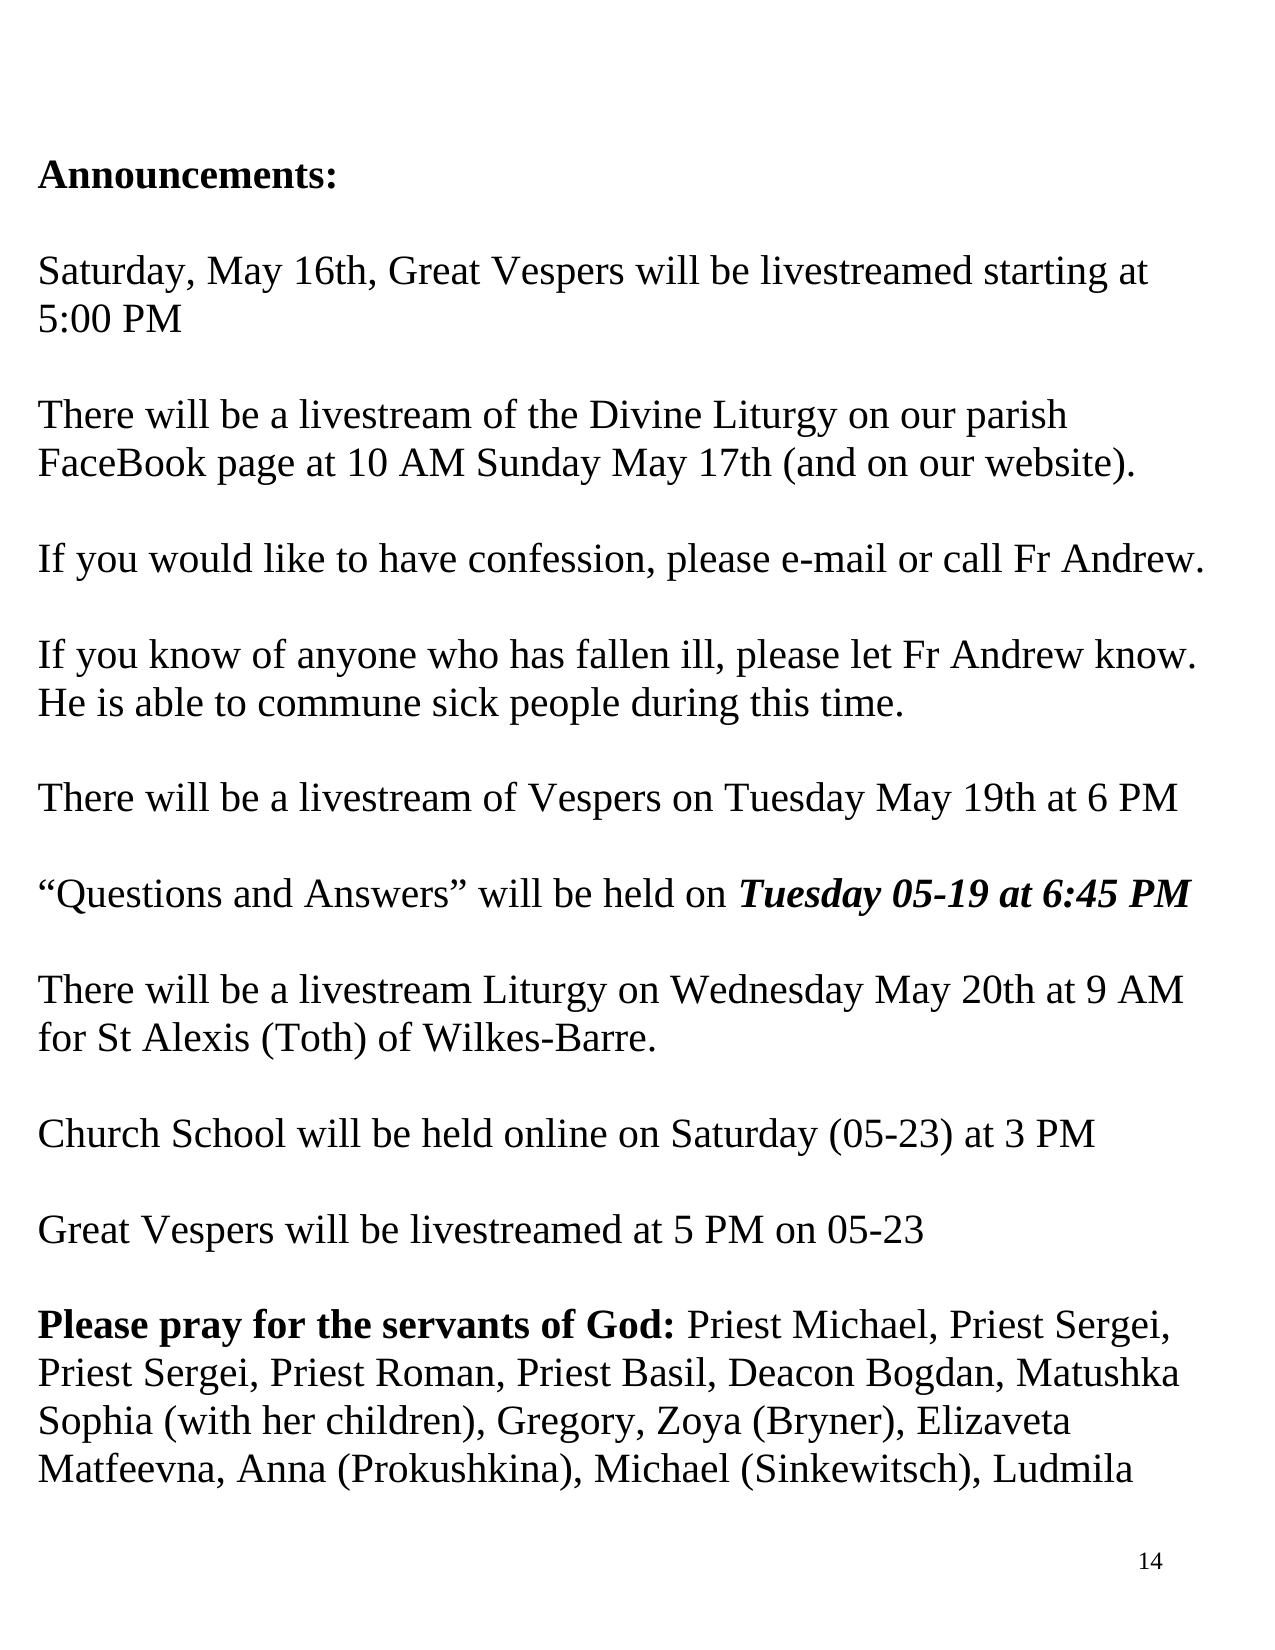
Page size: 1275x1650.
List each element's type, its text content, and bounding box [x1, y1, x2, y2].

text Saturday, May 16th, Great Vespers will be livestreamed starting at 5:00 PM [37, 246, 1228, 342]
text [37, 1300, 1228, 1492]
text Church School will be held online on Saturday (05-23) at 3 PM [37, 1108, 1228, 1156]
text Great Vespers will be livestreamed at 5 PM on 05-23 [37, 1204, 1228, 1252]
text If you would like to have confession, please e-mail or call Fr Andrew. [37, 533, 1228, 581]
text “Questions and Answers” will be held on Tuesday 05-19 at 6:45 PM [37, 869, 1228, 917]
text There will be a livestream of the Divine Liturgy on our parish FaceBook page at 10 AM Sunday May 17th (and on our website). [37, 389, 1228, 485]
text If you know of anyone who has fallen ill, please let Fr Andrew know. He is able to commune sick people during this time. [37, 629, 1228, 725]
text There will be a livestream of Vespers on Tuesday May 19th at 6 PM [37, 773, 1228, 821]
text There will be a livestream Liturgy on Wednesday May 20th at 9 AM for St Alexis (Toth) of Wilkes-Barre. [37, 964, 1228, 1060]
text Announcements: [37, 150, 1228, 198]
